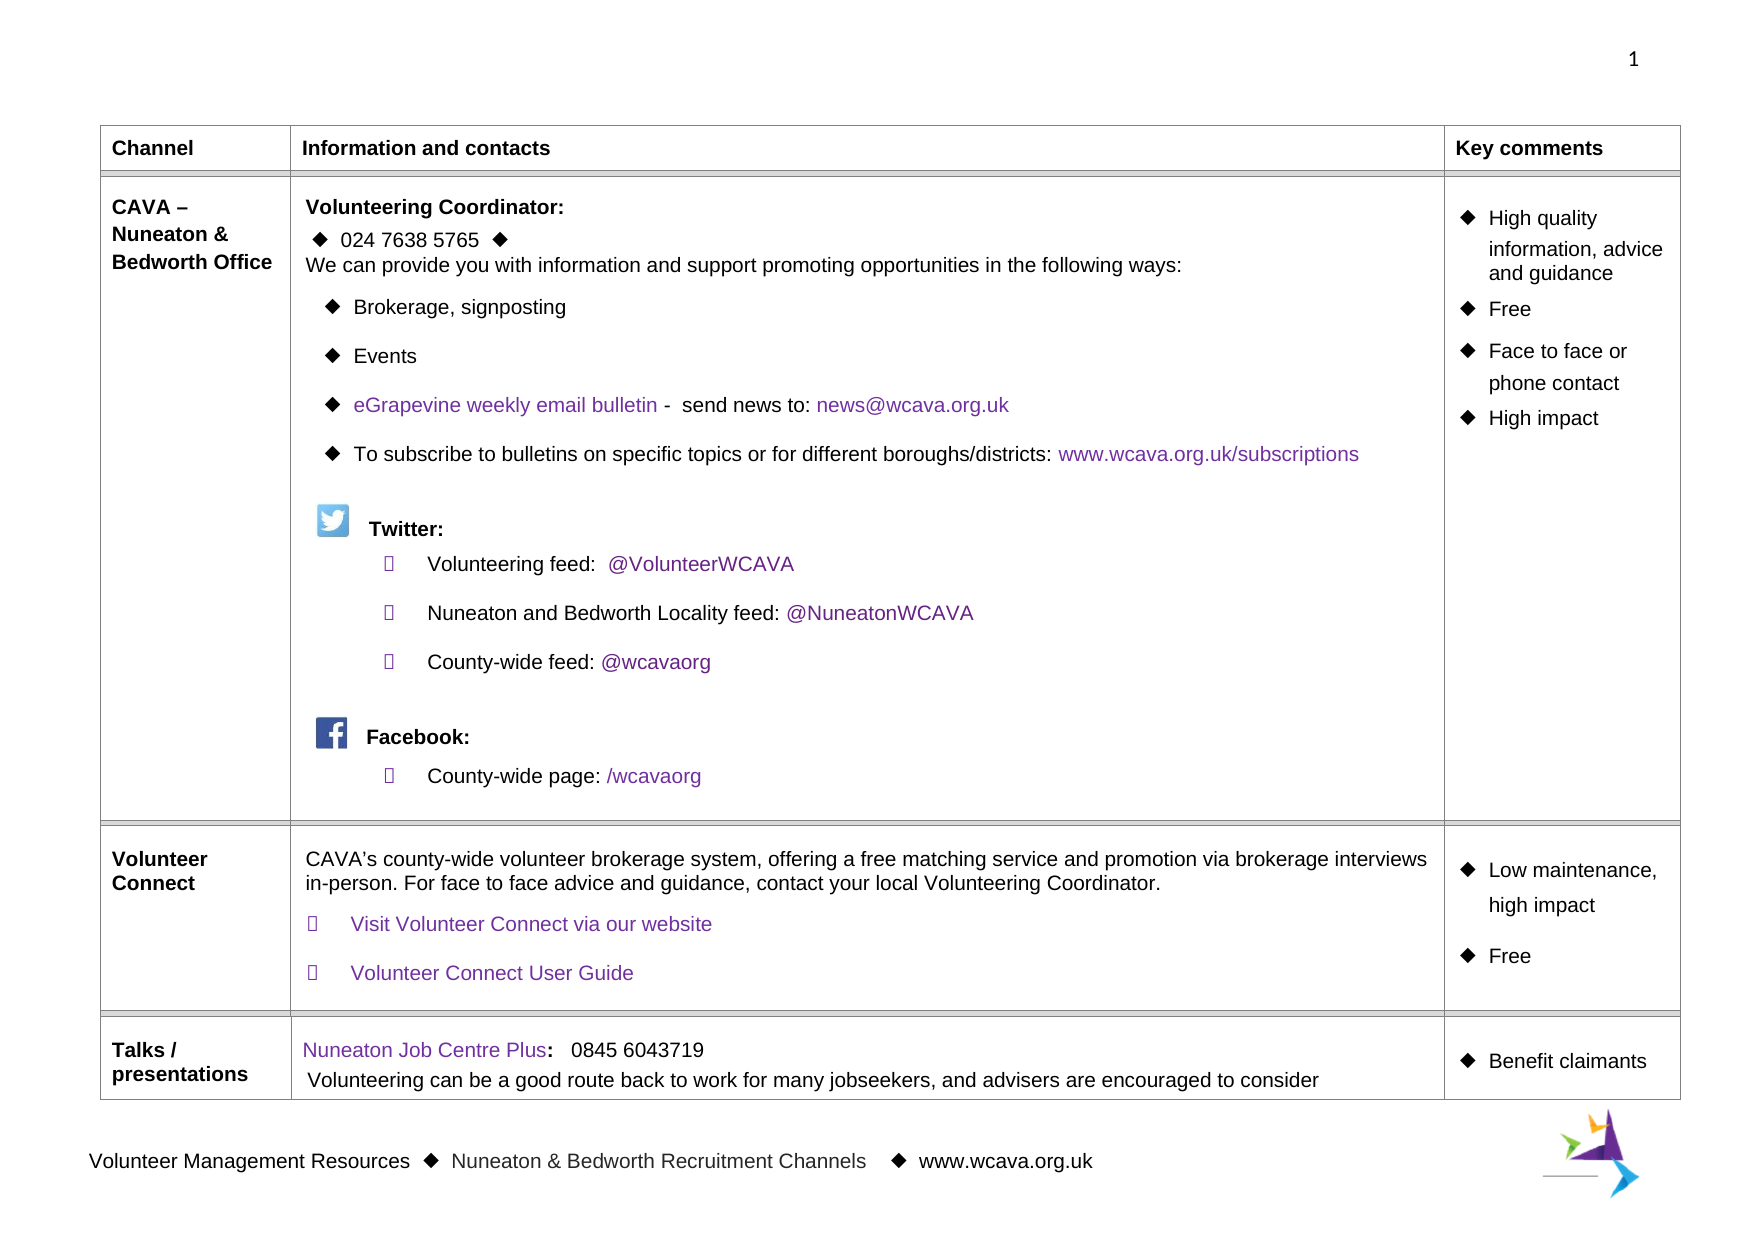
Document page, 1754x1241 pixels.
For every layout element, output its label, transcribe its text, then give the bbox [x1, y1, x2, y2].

table_header Key comments [1445, 126, 1680, 170]
picture [315, 502, 350, 538]
table_cell [1445, 821, 1680, 825]
table_cell [101, 821, 290, 825]
table_cell Volunteer Connect [101, 826, 290, 1010]
table_cell [101, 1011, 290, 1016]
table_cell [101, 171, 290, 176]
picture [1542, 1100, 1646, 1204]
table_header Information and contacts [291, 126, 1444, 170]
picture [315, 716, 348, 749]
table_cell [1445, 171, 1680, 176]
table_header Channel [101, 126, 290, 170]
table_cell Volunteering Coordinator: ⬥ 024 7638 5765 ⬥ We can provide you with information and support promoting opportunities in the following ways: Brokerage, signposting Events eGrapevine weekly email bulletin - send news to: news@wcava.org.uk To subscribe to bulletins on specific topics or for different boroughs/districts: www.wcava.org.uk/subscriptions Twitter: Volunteering feed: @VolunteerWCAVA Nuneaton and Bedworth Locality feed: @NuneatonWCAVA County-wide feed: @wcavaorg ​​ Facebook: County-wide page: /wcavaorg [291, 177, 1444, 819]
table_cell CAVA – Nuneaton & Bedworth Office [101, 177, 290, 819]
table_cell [291, 171, 1444, 176]
table_cell Talks / presentations [101, 1017, 291, 1099]
table_cell High quality information, advice and guidance Free Face to face or phone contact High impact [1445, 177, 1680, 819]
table_cell [291, 1011, 1444, 1016]
table_cell [291, 821, 1444, 825]
table_cell Low maintenance, high impact Free [1445, 826, 1680, 1010]
table_cell [1445, 1011, 1680, 1016]
table_cell CAVA’s county-wide volunteer brokerage system, offering a free matching service and promotion via brokerage interviews in-person. For face to face advice and guidance, contact your local Volunteering Coordinator. Visit Volunteer Connect via our website Volunteer Connect User Guide [291, 826, 1444, 1010]
table_cell Benefit claimants can volunteer and still claim benefits Their volunteering may be short lived if they move into paid work though [1445, 1017, 1680, 1099]
